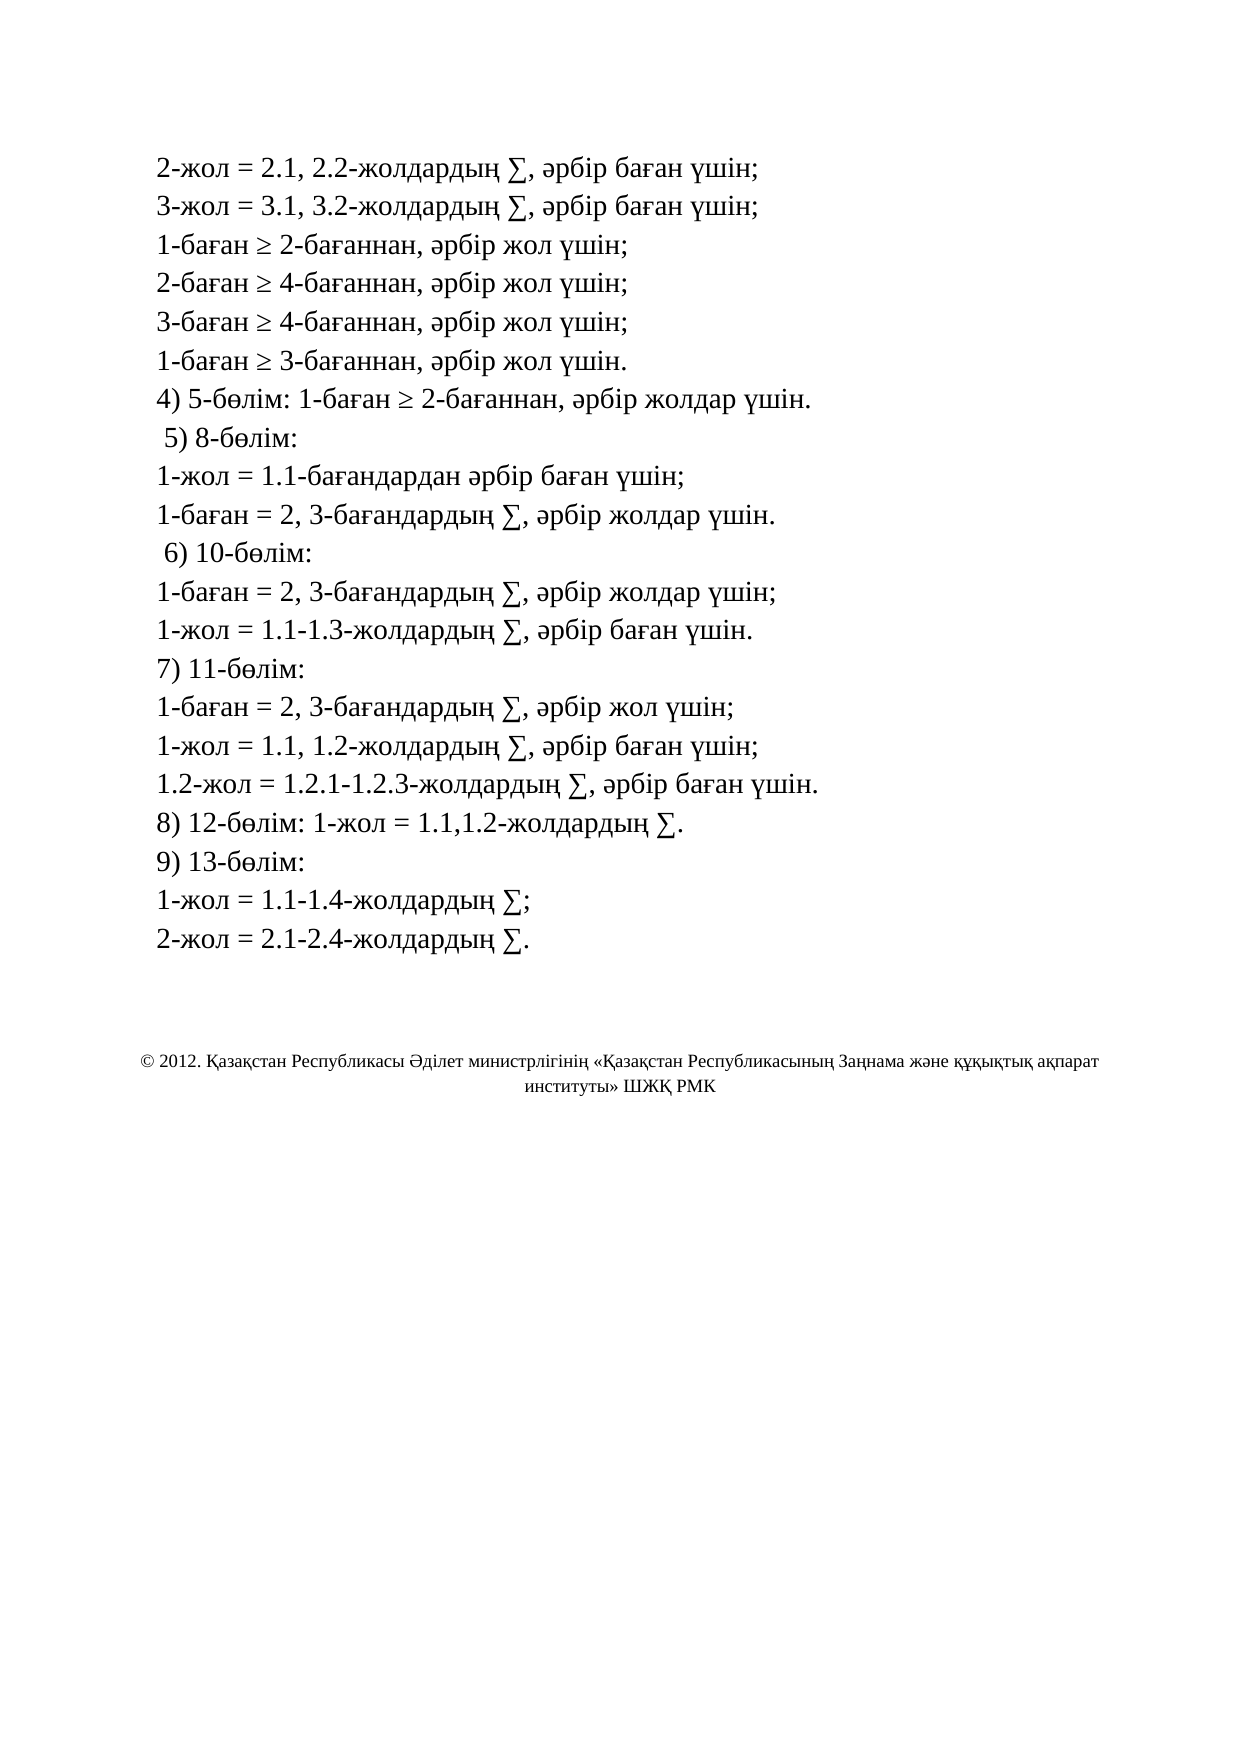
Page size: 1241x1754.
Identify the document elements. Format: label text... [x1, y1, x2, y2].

text 1-жол = 1.1-1.4-жолдардың ∑; [112, 882, 1128, 916]
text 5) 8-бөлім: [112, 420, 1128, 453]
text 1-баған = 2, 3-бағандардың ∑, әрбір жолдар үшін; [112, 574, 1128, 607]
text 7) 11-бөлім: [112, 651, 1128, 684]
text 1-баған = 2, 3-бағандардың ∑, әрбір жолдар үшін. [112, 497, 1128, 530]
text © 2012. Қазақстан Республикасы Әділет министрлігінің «Қазақстан Республикасының Заңнама және құқықтық ақпарат институты» ШЖҚ РМК [112, 1050, 1128, 1096]
text 3-баған ≥ 4-бағаннан, әрбір жол үшін; [112, 304, 1128, 338]
text 4) 5-бөлім: 1-баған ≥ 2-бағаннан, әрбір жолдар үшін. [112, 381, 1128, 415]
text 3-жол = 3.1, 3.2-жолдардың ∑, әрбір баған үшін; [112, 188, 1128, 222]
text 1-жол = 1.1, 1.2-жолдардың ∑, әрбір баған үшін; [112, 728, 1128, 762]
text 1.2-жол = 1.2.1-1.2.3-жолдардың ∑, әрбір баған үшін. [112, 767, 1128, 800]
text 1-жол = 1.1-бағандардан әрбір баған үшін; [112, 458, 1128, 492]
text 1-баған ≥ 2-бағаннан, әрбір жол үшін; [112, 227, 1128, 261]
text 1-жол = 1.1-1.3-жолдардың ∑, әрбір баған үшін. [112, 612, 1128, 646]
text 8) 12-бөлім: 1-жол = 1.1,1.2-жолдардың ∑. [112, 805, 1128, 839]
text 6) 10-бөлім: [112, 535, 1128, 569]
text 2-баған ≥ 4-бағаннан, әрбір жол үшін; [112, 266, 1128, 299]
text 1-баған = 2, 3-бағандардың ∑, әрбір жол үшін; [112, 689, 1128, 723]
text 1-баған ≥ 3-бағаннан, әрбір жол үшін. [112, 343, 1128, 376]
text 2-жол = 2.1-2.4-жолдардың ∑. [112, 921, 1128, 954]
text 9) 13-бөлім: [112, 844, 1128, 877]
text 2-жол = 2.1, 2.2-жолдардың ∑, әрбір баған үшін; [112, 150, 1128, 183]
